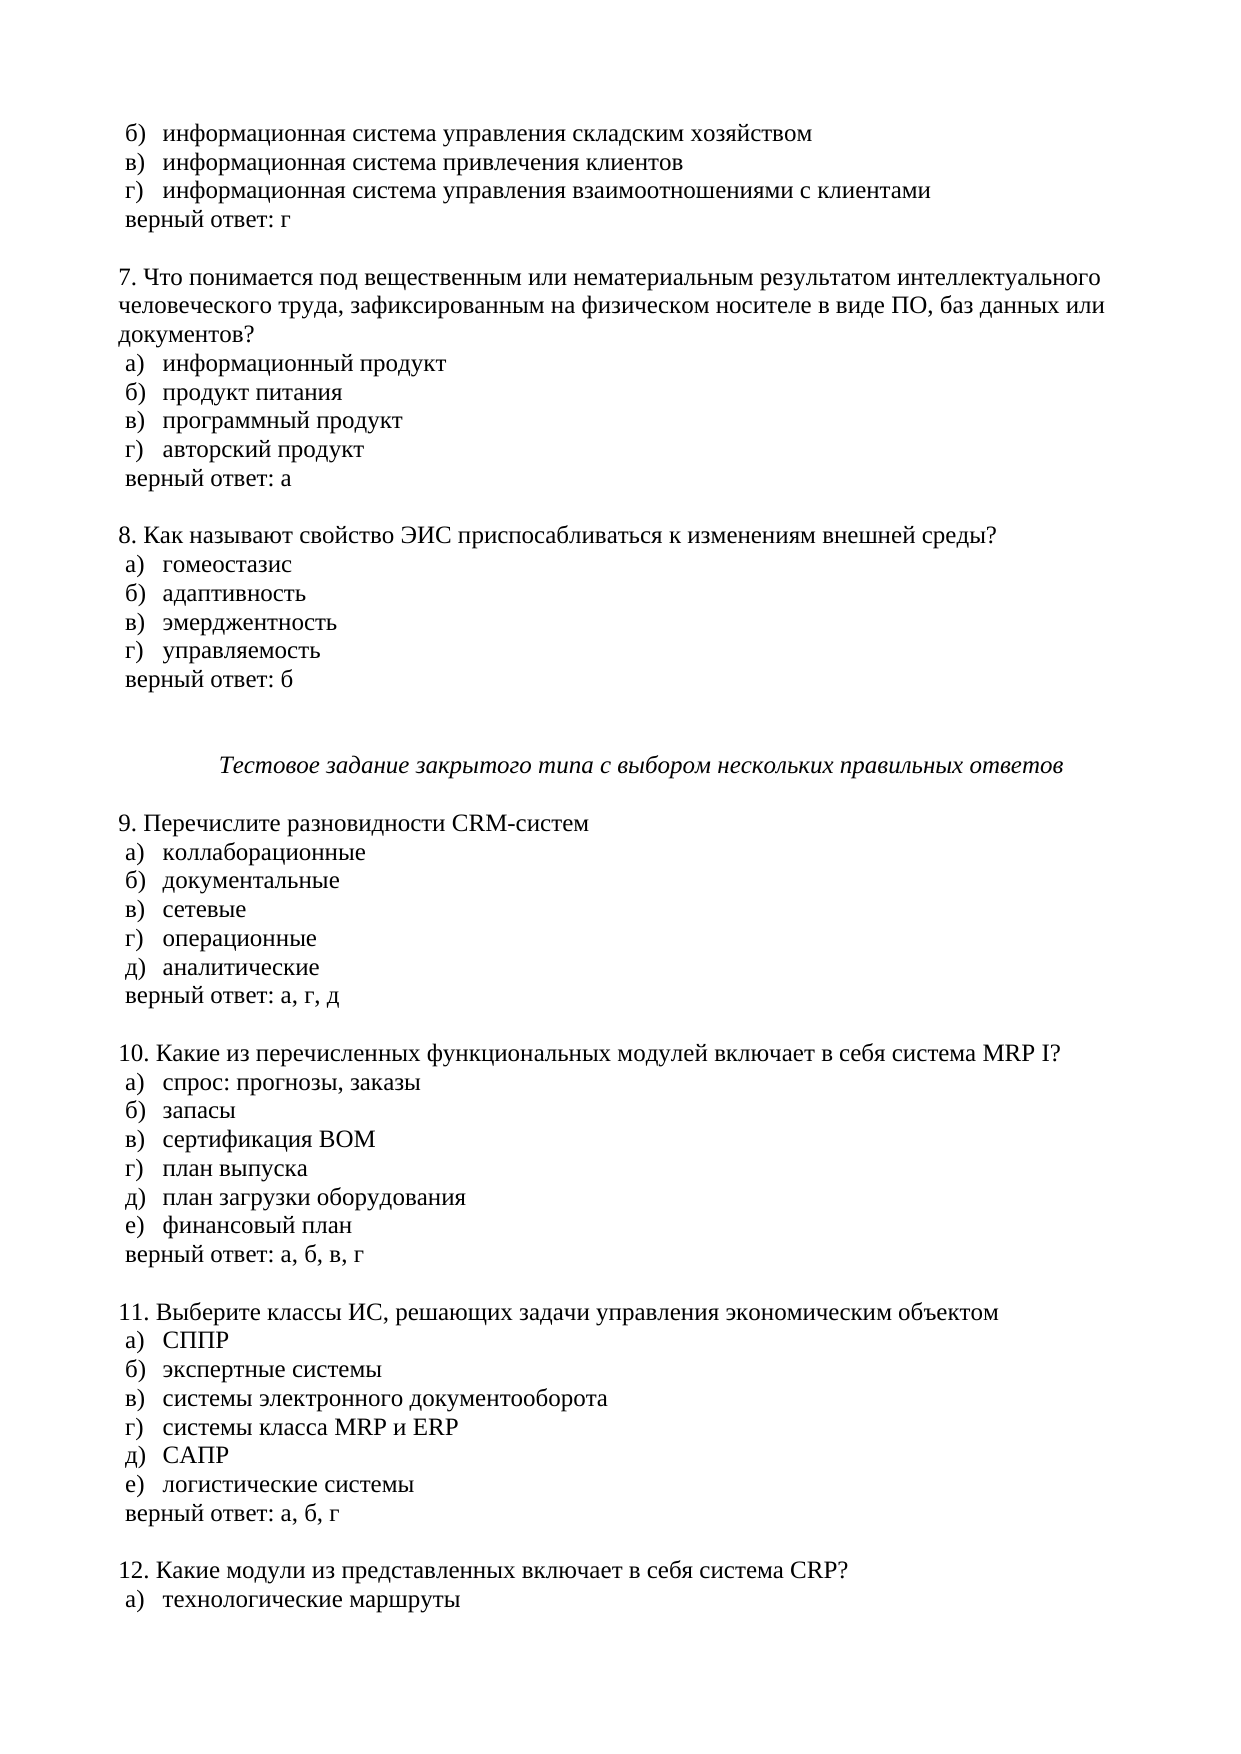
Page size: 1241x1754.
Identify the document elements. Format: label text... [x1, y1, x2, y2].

text 10. Какие из перечисленных функциональных модулей включает в себя система MRP I? [118, 1038, 1167, 1067]
text 9. Перечислите разновидности CRM-систем [118, 808, 1167, 837]
list сетевые [125, 894, 1167, 923]
text верный ответ: а, б, в, г [125, 1239, 1167, 1268]
list авторский продукт [125, 434, 1167, 463]
list информационная система управления взаимоотношениями с клиентами [125, 176, 1167, 204]
list сертификация BOM [125, 1124, 1167, 1153]
list эмерджентность [125, 607, 1167, 636]
text 12. Какие модули из представленных включает в себя система CRP? [118, 1556, 1167, 1584]
list продукт питания [125, 377, 1167, 406]
text верный ответ: б [125, 664, 1167, 693]
list спрос: прогнозы, заказы [125, 1067, 1167, 1096]
text 7. Что понимается под вещественным или нематериальным результатом интеллектуального человеческого труда, зафиксированным на физическом носителе в виде ПО, баз данных или документов? [118, 262, 1167, 348]
list документальные [125, 866, 1167, 894]
list операционные [125, 923, 1167, 952]
list план выпуска [125, 1153, 1167, 1182]
list гомеостазис [125, 549, 1167, 578]
list СППР [125, 1326, 1167, 1354]
list управляемость [125, 636, 1167, 664]
text верный ответ: г [125, 204, 1167, 233]
list запасы [125, 1096, 1167, 1124]
text верный ответ: а, г, д [125, 981, 1167, 1009]
list аналитические [125, 952, 1167, 981]
list план загрузки оборудования [125, 1182, 1167, 1211]
list экспертные системы [125, 1354, 1167, 1383]
list информационная система привлечения клиентов [125, 147, 1167, 176]
list коллаборационные [125, 837, 1167, 866]
list логистические системы [125, 1469, 1167, 1498]
list информационный продукт [125, 348, 1167, 377]
text верный ответ: а [125, 463, 1167, 492]
text 11. Выберите классы ИС, решающих задачи управления экономическим объектом [118, 1297, 1167, 1326]
list системы электронного документооборота [125, 1383, 1167, 1412]
list адаптивность [125, 578, 1167, 607]
text Тестовое задание закрытого типа с выбором нескольких правильных ответов [118, 751, 1167, 779]
text верный ответ: а, б, г [125, 1498, 1167, 1527]
text 8. Как называют свойство ЭИС приспосабливаться к изменениям внешней среды? [118, 521, 1167, 549]
list финансовый план [125, 1211, 1167, 1239]
list системы класса MRP и ERP [125, 1412, 1167, 1441]
list САПР [125, 1441, 1167, 1469]
list информационная система управления складским хозяйством [125, 118, 1167, 147]
list технологические маршруты [125, 1584, 1167, 1613]
list программный продукт [125, 406, 1167, 434]
